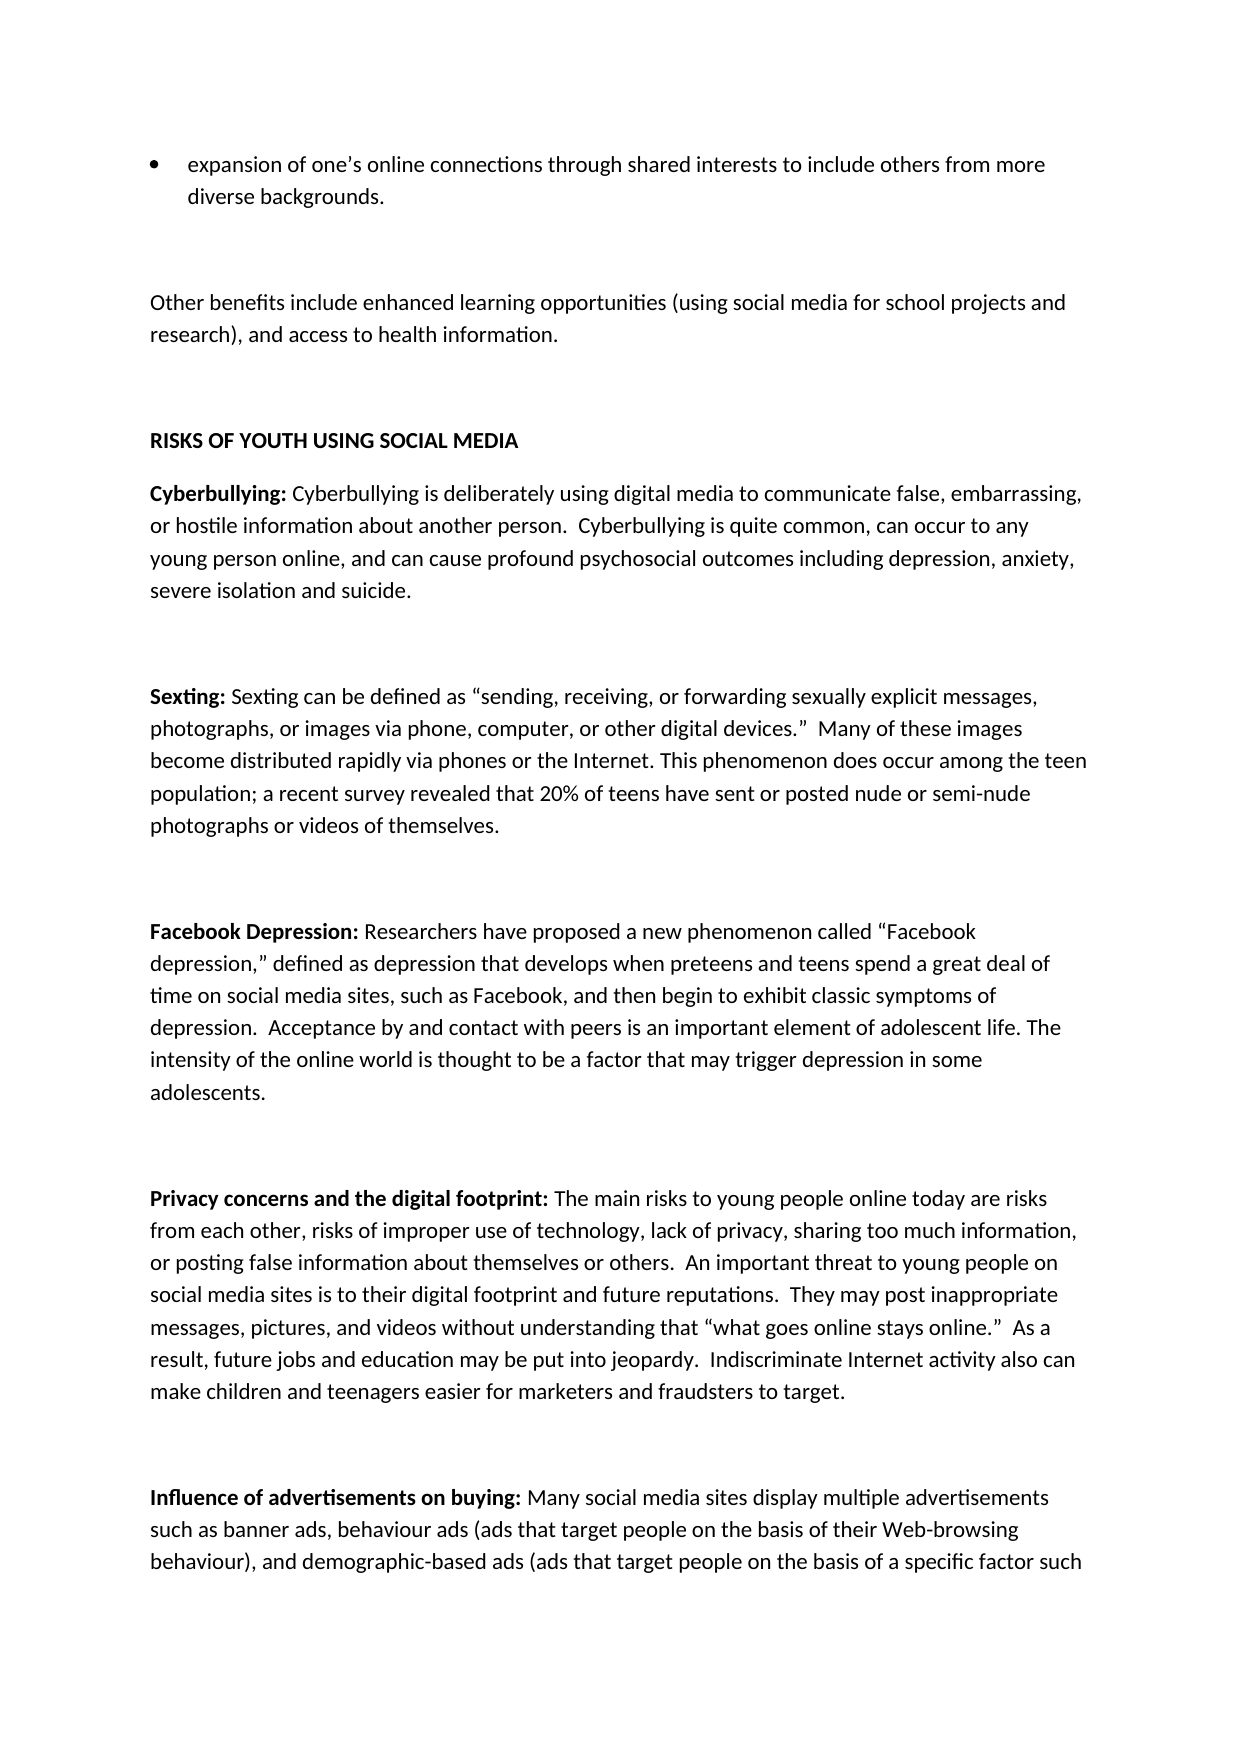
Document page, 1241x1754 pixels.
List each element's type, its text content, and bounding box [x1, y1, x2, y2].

text RISKS OF YOUTH USING SOCIAL MEDIA [150, 426, 1090, 454]
list expansion of one’s online connections through shared interests to include others from more diverse backgrounds. [150, 150, 1090, 210]
text Other benefits include enhanced learning opportunities (using social media for school projects and research), and access to health information. [150, 288, 1090, 348]
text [150, 1483, 1090, 1575]
text Privacy concerns and the digital footprint: The main risks to young people online today are risks from each other, risks of improper use of technology, lack of privacy, sharing too much information, or posting false information about themselves or others. An important threat to young people on social media sites is to their digital footprint and future reputations. They may post inappropriate messages, pictures, and videos without understanding that “what goes online stays online.” As a result, future jobs and education may be put into jeopardy. Indiscriminate Internet activity also can make children and teenagers easier for marketers and fraudsters to target. [150, 1184, 1090, 1405]
text Sexting: Sexting can be defined as “sending, receiving, or forwarding sexually explicit messages, photographs, or images via phone, computer, or other digital devices.” Many of these images become distributed rapidly via phones or the Internet. This phenomenon does occur among the teen population; a recent survey revealed that 20% of teens have sent or posted nude or semi-nude photographs or videos of themselves. [150, 682, 1090, 839]
text Facebook Depression: Researchers have proposed a new phenomenon called “Facebook depression,” defined as depression that develops when preteens and teens spend a great deal of time on social media sites, such as Facebook, and then begin to exhibit classic symptoms of depression. Acceptance by and contact with peers is an important element of adolescent life. The intensity of the online world is thought to be a factor that may trigger depression in some adolescents. [150, 917, 1090, 1106]
text Cyberbullying: Cyberbullying is deliberately using digital media to communicate false, embarrassing, or hostile information about another person. Cyberbullying is quite common, can occur to any young person online, and can cause profound psychosocial outcomes including depression, anxiety, severe isolation and suicide. [150, 479, 1090, 604]
